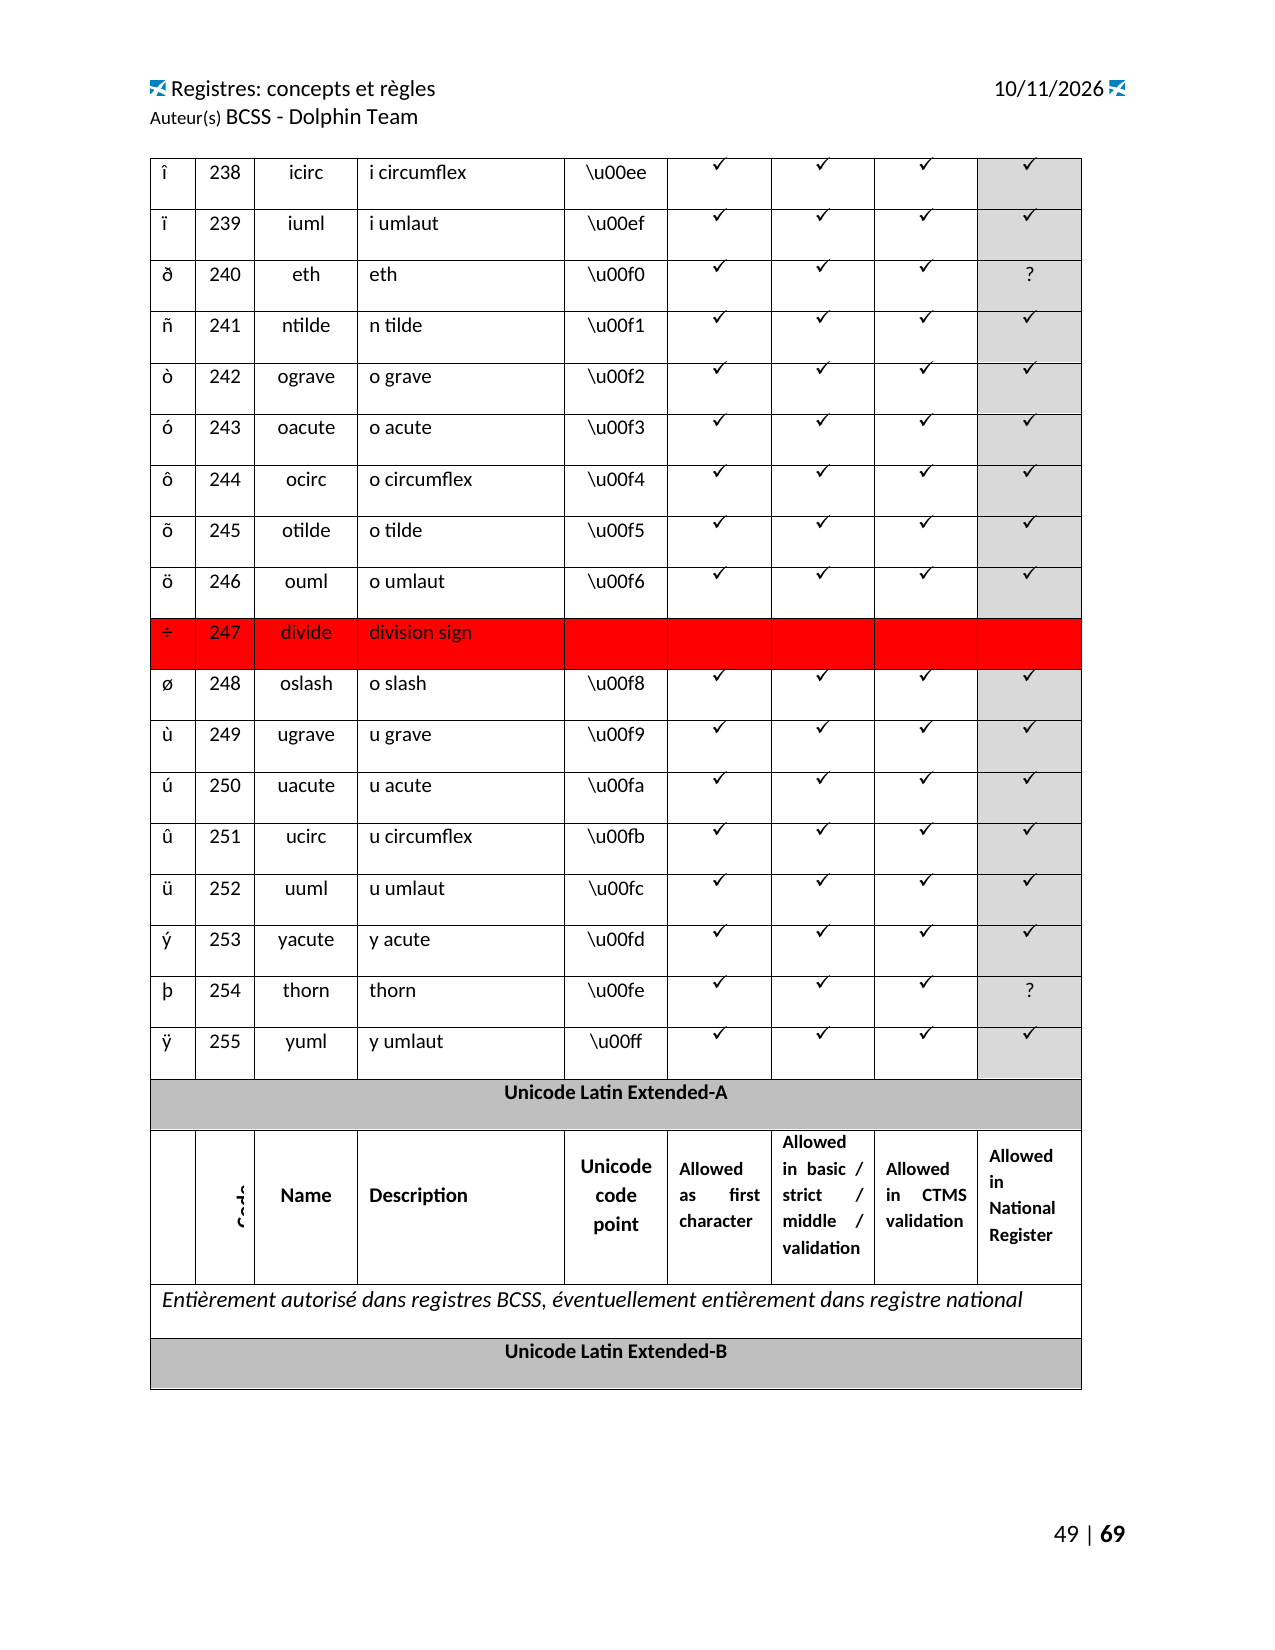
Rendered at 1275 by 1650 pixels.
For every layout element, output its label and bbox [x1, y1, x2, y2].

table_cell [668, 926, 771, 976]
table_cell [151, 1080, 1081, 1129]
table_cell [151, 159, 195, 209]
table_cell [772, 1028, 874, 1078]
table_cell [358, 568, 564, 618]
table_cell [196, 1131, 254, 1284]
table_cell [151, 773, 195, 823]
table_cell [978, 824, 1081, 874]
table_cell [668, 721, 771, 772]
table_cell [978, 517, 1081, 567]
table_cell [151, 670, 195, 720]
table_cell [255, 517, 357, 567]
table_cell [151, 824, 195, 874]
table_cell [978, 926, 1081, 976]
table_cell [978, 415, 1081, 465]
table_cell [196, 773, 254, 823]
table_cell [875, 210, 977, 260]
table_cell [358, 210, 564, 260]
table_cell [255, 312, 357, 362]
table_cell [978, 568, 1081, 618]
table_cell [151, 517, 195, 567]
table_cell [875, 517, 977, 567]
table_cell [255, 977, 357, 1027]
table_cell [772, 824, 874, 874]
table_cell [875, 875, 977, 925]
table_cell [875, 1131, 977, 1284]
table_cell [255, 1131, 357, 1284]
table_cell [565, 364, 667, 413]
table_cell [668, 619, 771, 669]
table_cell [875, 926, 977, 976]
picture [1109, 83, 1125, 96]
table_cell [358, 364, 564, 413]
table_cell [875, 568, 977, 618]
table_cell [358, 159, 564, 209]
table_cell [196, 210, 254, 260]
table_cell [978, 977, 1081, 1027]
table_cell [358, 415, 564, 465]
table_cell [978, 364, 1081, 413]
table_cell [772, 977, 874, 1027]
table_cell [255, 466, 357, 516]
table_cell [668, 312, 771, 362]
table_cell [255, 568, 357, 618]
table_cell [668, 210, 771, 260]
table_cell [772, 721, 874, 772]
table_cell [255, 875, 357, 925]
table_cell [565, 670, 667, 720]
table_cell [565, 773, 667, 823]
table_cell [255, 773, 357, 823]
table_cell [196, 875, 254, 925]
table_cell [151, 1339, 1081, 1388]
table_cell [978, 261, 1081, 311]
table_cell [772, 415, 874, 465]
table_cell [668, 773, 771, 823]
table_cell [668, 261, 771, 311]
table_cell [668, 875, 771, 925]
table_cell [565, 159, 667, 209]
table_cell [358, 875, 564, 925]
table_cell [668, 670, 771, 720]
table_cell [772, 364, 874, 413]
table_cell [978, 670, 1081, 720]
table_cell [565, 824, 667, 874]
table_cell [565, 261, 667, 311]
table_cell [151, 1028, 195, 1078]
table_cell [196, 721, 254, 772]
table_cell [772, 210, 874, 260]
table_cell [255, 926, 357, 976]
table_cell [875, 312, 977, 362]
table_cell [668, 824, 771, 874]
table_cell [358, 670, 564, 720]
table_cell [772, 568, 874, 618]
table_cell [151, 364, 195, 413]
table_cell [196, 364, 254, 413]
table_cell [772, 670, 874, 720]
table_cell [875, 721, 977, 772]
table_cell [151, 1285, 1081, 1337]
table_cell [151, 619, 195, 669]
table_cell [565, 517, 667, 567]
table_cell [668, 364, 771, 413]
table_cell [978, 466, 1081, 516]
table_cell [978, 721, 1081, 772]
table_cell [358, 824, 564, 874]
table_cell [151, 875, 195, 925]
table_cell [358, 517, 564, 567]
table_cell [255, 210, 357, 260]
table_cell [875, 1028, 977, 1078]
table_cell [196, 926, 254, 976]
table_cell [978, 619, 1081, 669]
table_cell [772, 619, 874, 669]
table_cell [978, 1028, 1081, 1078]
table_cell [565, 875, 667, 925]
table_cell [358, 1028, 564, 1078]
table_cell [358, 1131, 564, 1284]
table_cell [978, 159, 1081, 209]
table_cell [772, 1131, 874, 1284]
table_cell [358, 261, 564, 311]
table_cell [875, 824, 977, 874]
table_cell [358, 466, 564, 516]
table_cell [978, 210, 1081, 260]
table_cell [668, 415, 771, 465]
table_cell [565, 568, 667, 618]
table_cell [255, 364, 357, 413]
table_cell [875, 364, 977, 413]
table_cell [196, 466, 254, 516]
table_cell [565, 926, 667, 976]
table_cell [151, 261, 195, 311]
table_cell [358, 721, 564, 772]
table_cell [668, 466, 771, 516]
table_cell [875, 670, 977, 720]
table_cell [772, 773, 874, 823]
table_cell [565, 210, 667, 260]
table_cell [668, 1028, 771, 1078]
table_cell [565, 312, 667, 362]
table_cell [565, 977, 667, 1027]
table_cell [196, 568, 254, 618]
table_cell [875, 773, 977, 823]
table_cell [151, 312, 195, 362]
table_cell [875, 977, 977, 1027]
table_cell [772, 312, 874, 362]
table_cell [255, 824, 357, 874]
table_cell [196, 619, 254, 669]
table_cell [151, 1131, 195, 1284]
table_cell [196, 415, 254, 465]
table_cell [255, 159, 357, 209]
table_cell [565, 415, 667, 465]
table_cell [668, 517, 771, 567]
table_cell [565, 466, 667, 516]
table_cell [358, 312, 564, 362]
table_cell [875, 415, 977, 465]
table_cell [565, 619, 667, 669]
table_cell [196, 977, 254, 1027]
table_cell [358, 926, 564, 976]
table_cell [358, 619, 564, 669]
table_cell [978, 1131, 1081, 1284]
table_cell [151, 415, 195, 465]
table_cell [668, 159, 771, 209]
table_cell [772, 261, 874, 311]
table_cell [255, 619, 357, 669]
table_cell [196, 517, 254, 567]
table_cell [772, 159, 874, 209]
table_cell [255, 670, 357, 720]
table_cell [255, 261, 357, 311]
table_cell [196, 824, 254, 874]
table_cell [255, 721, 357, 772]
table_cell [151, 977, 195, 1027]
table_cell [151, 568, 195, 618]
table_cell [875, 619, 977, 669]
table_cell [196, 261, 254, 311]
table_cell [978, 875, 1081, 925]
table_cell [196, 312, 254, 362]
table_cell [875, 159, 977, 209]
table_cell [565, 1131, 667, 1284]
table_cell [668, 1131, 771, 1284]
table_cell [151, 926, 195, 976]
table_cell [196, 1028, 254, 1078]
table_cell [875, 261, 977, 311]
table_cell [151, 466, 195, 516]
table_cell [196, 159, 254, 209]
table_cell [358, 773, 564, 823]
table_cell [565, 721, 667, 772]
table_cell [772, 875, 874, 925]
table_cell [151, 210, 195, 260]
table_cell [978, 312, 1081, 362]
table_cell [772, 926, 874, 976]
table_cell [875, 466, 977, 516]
picture [150, 85, 166, 96]
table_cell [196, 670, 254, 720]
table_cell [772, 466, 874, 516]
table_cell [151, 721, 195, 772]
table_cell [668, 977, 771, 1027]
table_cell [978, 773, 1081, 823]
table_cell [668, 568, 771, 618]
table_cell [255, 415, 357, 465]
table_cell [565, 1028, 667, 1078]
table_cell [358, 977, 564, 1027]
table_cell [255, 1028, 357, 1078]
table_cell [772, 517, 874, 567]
